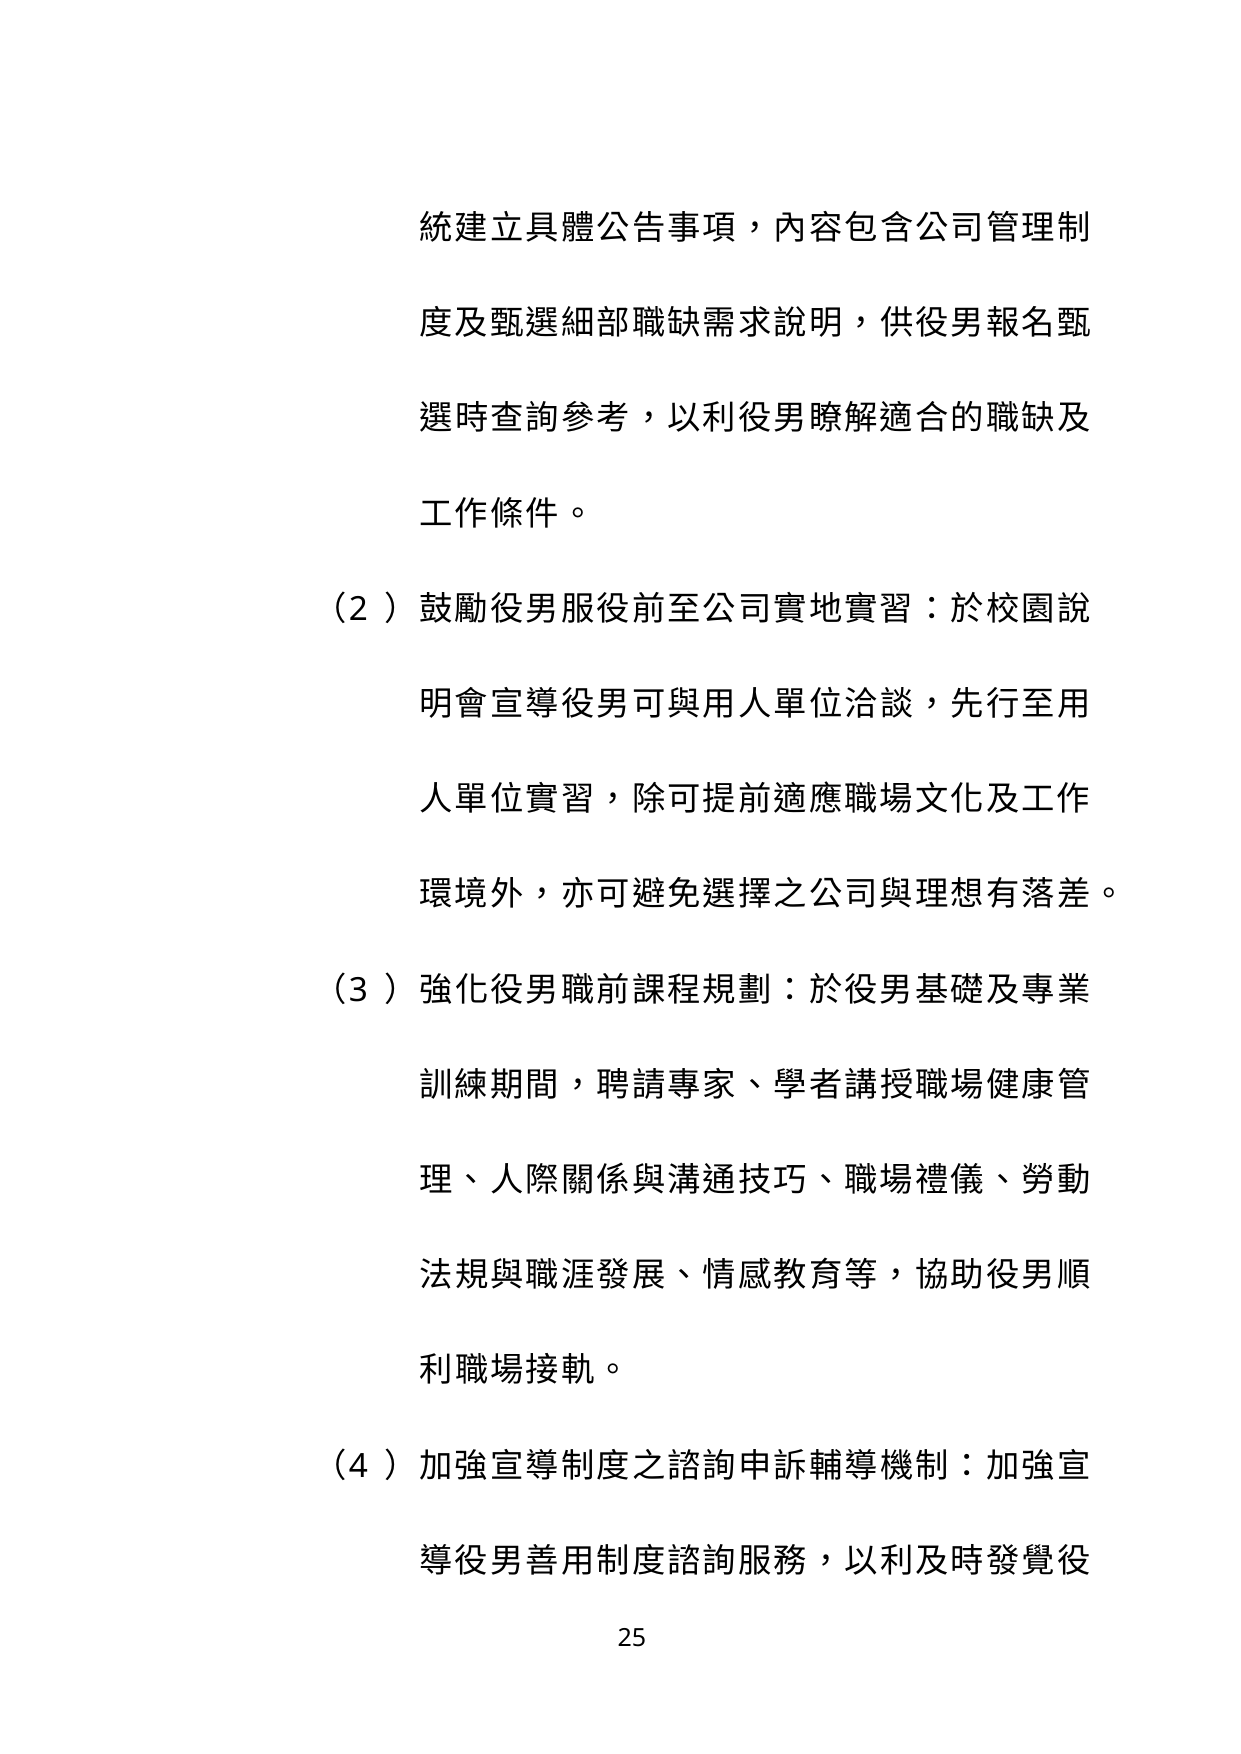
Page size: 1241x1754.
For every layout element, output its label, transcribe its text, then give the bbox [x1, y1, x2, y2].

subtitle 強化役男職前課程規劃：於役男基礎及專業訓練期間，聘請專家、學者講授職場健康管理、人際關係與溝通技巧、職場禮儀、勞動法規與職涯發展、情感教育等，協助役男順利職場接軌。 [296, 939, 1092, 1415]
subtitle 加強宣導制度之諮詢申訴輔導機制：加強宣導役男善用制度諮詢服務，以利及時發覺役男問題及需求，俾協助役男完成轉調作業，紓緩工作壓力。或轉介接受心理諮商，以協助其心理調適，消彌役男潛在問題。 [296, 1415, 1092, 1605]
subtitle 甄選作業資訊公開：促使公司必須於資訊系統建立具體公告事項，內容包含公司管理制度及甄選細部職缺需求說明，供役男報名甄選時查詢參考，以利役男瞭解適合的職缺及工作條件。 [296, 177, 1092, 558]
subtitle 鼓勵役男服役前至公司實地實習：於校園說明會宣導役男可與用人單位洽談，先行至用人單位實習，除可提前適應職場文化及工作環境外，亦可避免選擇之公司與理想有落差。 [296, 558, 1092, 939]
